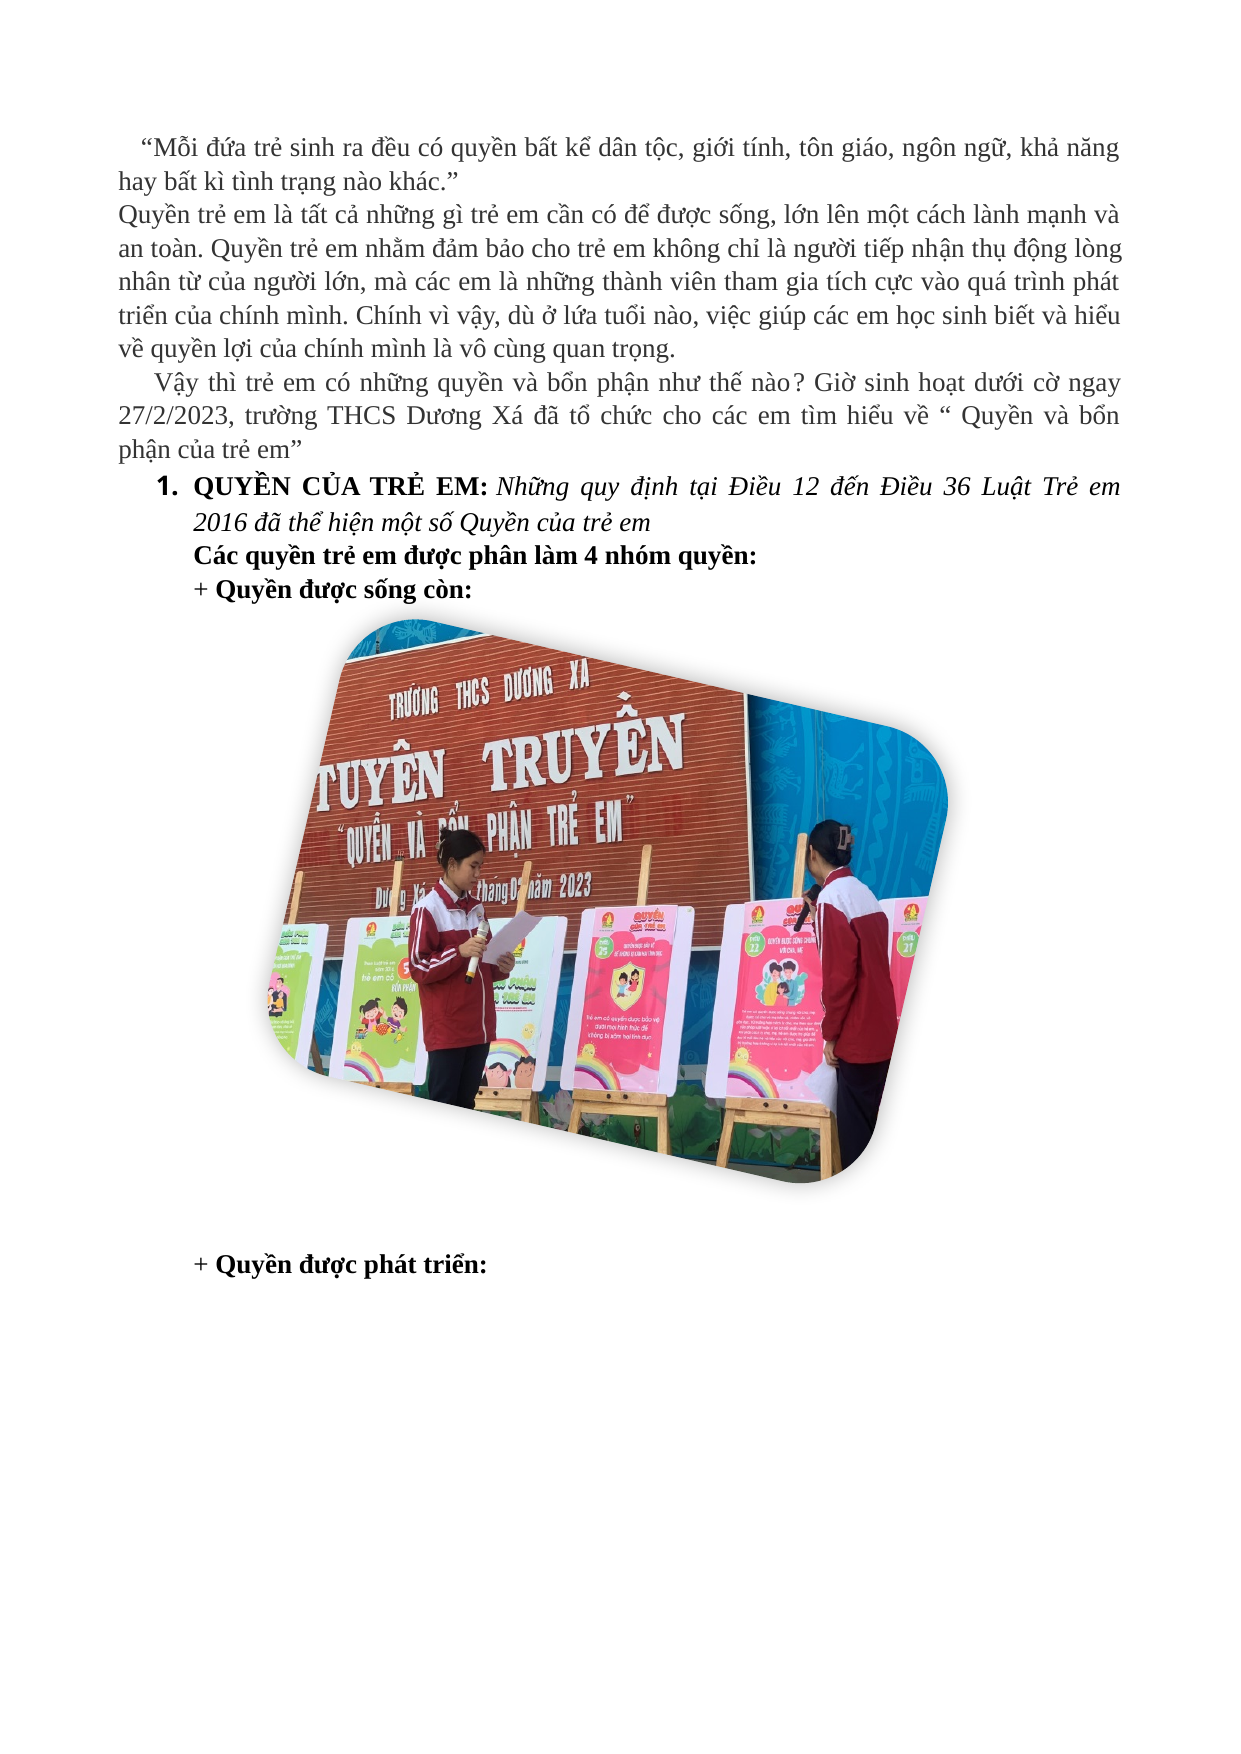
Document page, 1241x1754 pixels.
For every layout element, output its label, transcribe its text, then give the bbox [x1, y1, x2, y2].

list QUYỀN CỦA TRẺ EM: Những quy định tại Điều 12 đến Điều 36 Luật Trẻ em 2016 đã thể hiện một số Quyền của trẻ em [156, 466, 1122, 537]
text Vậy thì trẻ em có những quyền và bổn phận như thế nào? Giờ sinh hoạt dưới cờ ngay 27/2/2023, trường THCS Dương Xá đã tổ chức cho các em tìm hiểu về “ Quyền và bổn phận của trẻ em” [118, 431, 1122, 464]
list Các quyền trẻ em được phân làm 4 nhóm quyền: [193, 539, 1122, 570]
text + Quyền được phát triển: [118, 1248, 1122, 1279]
picture [357, 640, 362, 649]
text Quyền trẻ em là tất cả những gì trẻ em cần có để được sống, lớn lên một cách lành mạnh và an toàn. Quyền trẻ em nhằm đảm bảo cho trẻ em không chỉ là người tiếp nhận thụ động lòng nhân từ của người lớn, mà các em là những thành viên tham gia tích cực vào quá trình phát triển của chính mình. Chính vì vậy, dù ở lứa tuổi nào, việc giúp các em học sinh biết và hiểu về quyền lợi của chính mình là vô cùng quan trọng. [118, 330, 1122, 363]
picture [267, 623, 930, 1184]
text “Mỗi đứa trẻ sinh ra đều có quyền bất kể dân tộc, giới tính, tôn giáo, ngôn ngữ, khả năng hay bất kì tình trạng nào khác.” [118, 162, 1122, 196]
picture [904, 872, 911, 882]
text + Quyền được sống còn: [118, 573, 1122, 604]
